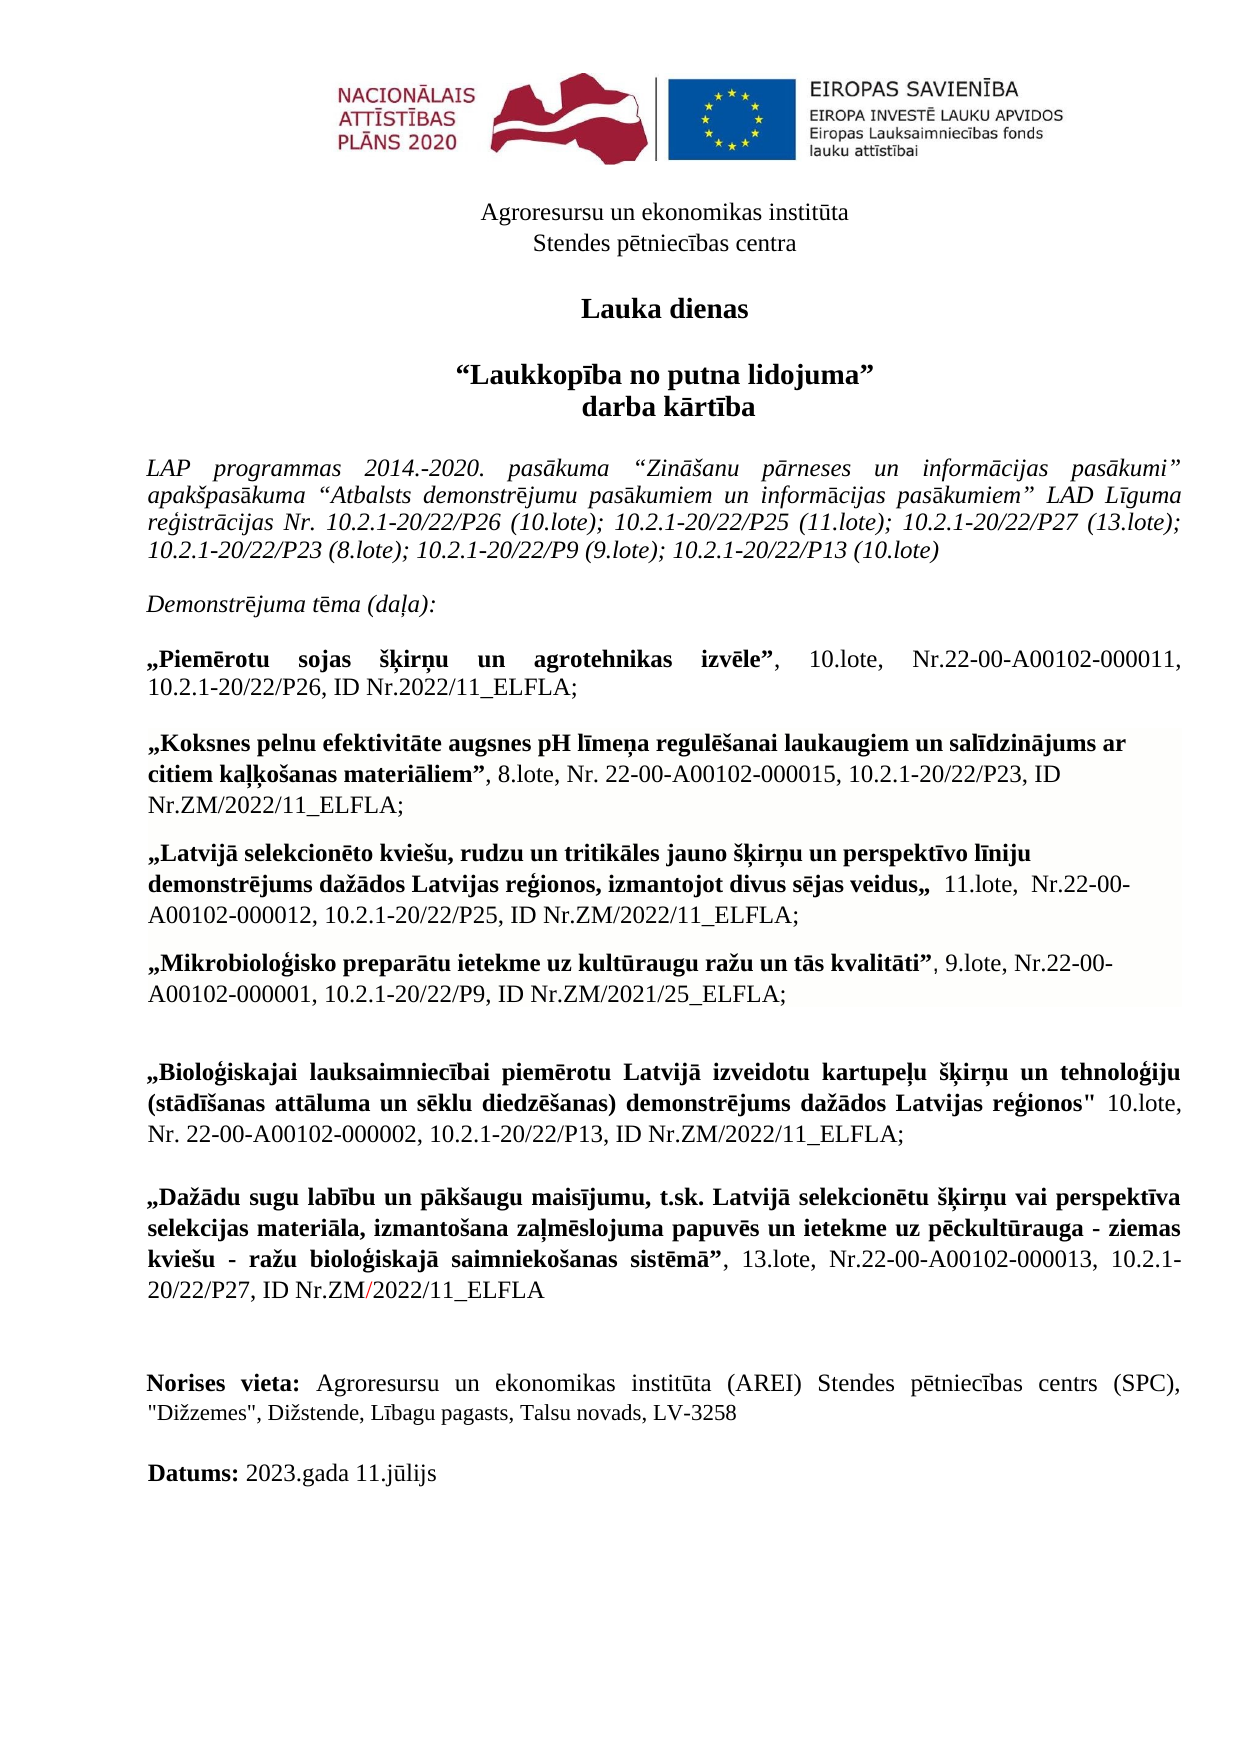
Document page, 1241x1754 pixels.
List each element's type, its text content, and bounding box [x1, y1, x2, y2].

text “Laukkopība no putna lidojuma” [148, 359, 1182, 391]
text LAP programmas 2014.-2020. pasākuma “Zināšanu pārneses un informācijas pasākumi” apakšpasākuma “Atbalsts demonstrējumu pasākumiem un informācijas pasākumiem” LAD Līguma reģistrācijas Nr. 10.2.1-20/22/P26 (10.lote); 10.2.1-20/22/P25 (11.lote); 10.2.1-20/22/P27 (13.lote); 10.2.1-20/22/P23 (8.lote); 10.2.1-20/22/P9 (9.lote); 10.2.1-20/22/P13 (10.lote) [146, 454, 1182, 564]
text „Latvijā selekcionēto kviešu, rudzu un tritikāles jauno šķirņu un perspektīvo līniju demonstrējums dažādos Latvijas reģionos, izmantojot divus sējas veidus„ 11.lote, Nr.22-00-A00102-000012, 10.2.1-20/22/P25, ID Nr.ZM/2022/11_ELFLA; [148, 838, 1182, 929]
text darba kārtība [148, 391, 1182, 423]
text Lauka dienas [148, 293, 1181, 325]
text Datums: 2023.gada 11.jūlijs [148, 1458, 1182, 1487]
text „Mikrobioloģisko preparātu ietekme uz kultūraugu ražu un tās kvalitāti”, 9.lote, Nr.22-00-A00102-000001, 10.2.1-20/22/P9, ID Nr.ZM/2021/25_ELFLA; [148, 948, 1182, 1007]
text „Bioloģiskajai lauksaimniecībai piemērotu Latvijā izveidotu kartupeļu šķirņu un tehnoloģiju (stādīšanas attāluma un sēklu diedzēšanas) demonstrējums dažādos Latvijas reģionos" 10.lote, Nr. 22-00-A00102-000002, 10.2.1-20/22/P13, ID Nr.ZM/2022/11_ELFLA; [146, 1057, 1182, 1148]
text Demonstrējuma tēma (daļa): [146, 591, 1182, 618]
text Stendes pētniecības centra [148, 228, 1181, 256]
text „Koksnes pelnu efektivitāte augsnes pH līmeņa regulēšanai laukaugiem un salīdzinājums ar citiem kaļķošanas materiāliem”, 8.lote, Nr. 22-00-A00102-000015, 10.2.1-20/22/P23, ID Nr.ZM/2022/11_ELFLA; [148, 728, 1182, 819]
text Agroresursu un ekonomikas institūta [148, 197, 1181, 225]
text Norises vieta: Agroresursu un ekonomikas institūta (AREI) Stendes pētniecības centrs (SPC), "Dižzemes", Dižstende, Lībagu pagasts, Talsu novads, LV-3258 [146, 1368, 1182, 1425]
text „Piemērotu sojas šķirņu un agrotehnikas izvēle”, 10.lote, Nr.22-00-A00102-000011, 10.2.1-20/22/P26, ID Nr.2022/11_ELFLA; [146, 646, 1182, 701]
text „Dažādu sugu labību un pākšaugu maisījumu, t.sk. Latvijā selekcionētu šķirņu vai perspektīva selekcijas materiāla, izmantošana zaļmēslojuma papuvēs un ietekme uz pēckultūrauga - ziemas kviešu - ražu bioloģiskajā saimniekošanas sistēmā”, 13.lote, Nr.22-00-A00102-000013, 10.2.1-20/22/P27, ID Nr.ZM/2022/11_ELFLA [146, 1182, 1182, 1303]
picture [330, 73, 1072, 165]
